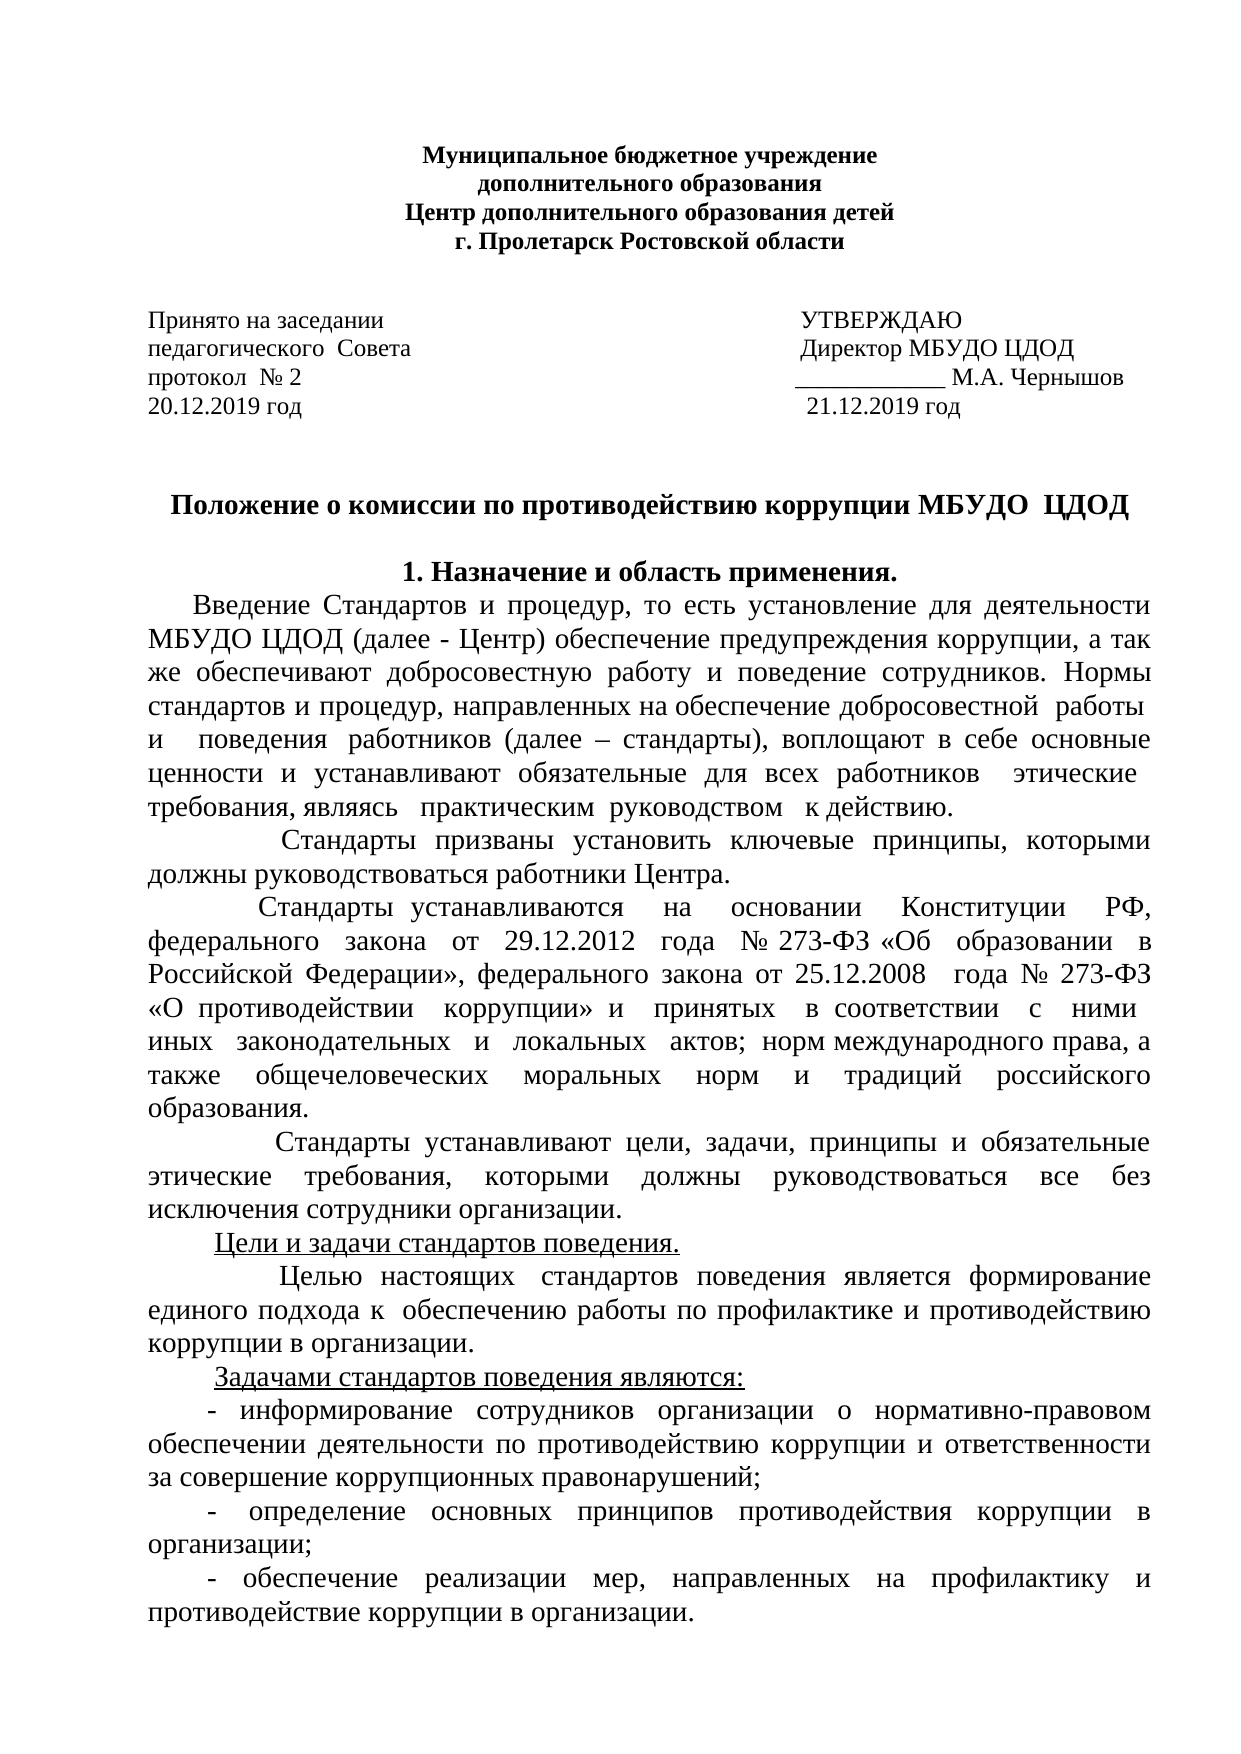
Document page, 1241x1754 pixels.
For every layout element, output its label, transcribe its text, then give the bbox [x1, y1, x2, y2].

text дополнительного образования [148, 168, 1152, 197]
text Введение Стандартов и процедур, то есть установление для деятельности МБУДО ЦДОД (далее - Центр) обеспечение предупреждения коррупции, а так же обеспечивают добросовестную работу и поведение сотрудников. Нормы стандартов и процедур, направленных на обеспечение добросовестной работы и поведения работников (далее – стандарты), воплощают в себе основные ценности и устанавливают обязательные для всех работников этические требования, являясь практическим руководством к действию. [133, 587, 1152, 822]
text Задачами стандартов поведения являются: [148, 1359, 1152, 1392]
text Стандарты устанавливают цели, задачи, принципы и обязательные этические требования, которыми должны руководствоваться все без исключения сотрудники организации. [148, 1124, 1152, 1225]
text Стандарты устанавливаются на основании Конституции РФ, федерального закона от 29.12.2012 года № 273-ФЗ «Об образовании в Российской Федерации», федерального закона от 25.12.2008 года № 273-ФЗ «О противодействии коррупции» и принятых в соответствии с ними иных законодательных и локальных актов; норм международного права, а также общечеловеческих моральных норм и традиций российского образования. [148, 889, 1152, 1124]
text - определение основных принципов противодействия коррупции в организации; [148, 1493, 1152, 1560]
text - информирование сотрудников организации о нормативно-правовом обеспечении деятельности по противодействию коррупции и ответственности за совершение коррупционных правонарушений; [148, 1392, 1152, 1493]
text Цели и задачи стандартов поведения. [148, 1225, 1152, 1258]
text - обеспечение реализации мер, направленных на профилактику и противодействие коррупции в организации. [148, 1560, 1152, 1627]
text Положение о комиссии по противодействию коррупции МБУДО ЦДОД [148, 487, 1152, 520]
text Целью настоящих стандартов поведения является формирование единого подхода к обеспечению работы по профилактике и противодействию коррупции в организации. [148, 1258, 1152, 1359]
text 20.12.2019 год 21.12.2019 год [148, 391, 1152, 420]
text 1. Назначение и область применения. [148, 554, 1152, 587]
text г. Пролетарск Ростовской области [148, 226, 1152, 255]
text Принято на заседании УТВЕРЖДАЮ [148, 305, 1152, 333]
text педагогического Совета Директор МБУДО ЦДОД [148, 333, 1152, 362]
text Стандарты призваны установить ключевые принципы, которыми должны руководствоваться работники Центра. [148, 822, 1152, 889]
text Муниципальное бюджетное учреждение [148, 140, 1152, 168]
text протокол № 2 ____________ М.А. Чернышов [148, 362, 1152, 391]
text Центр дополнительного образования детей [148, 197, 1152, 226]
